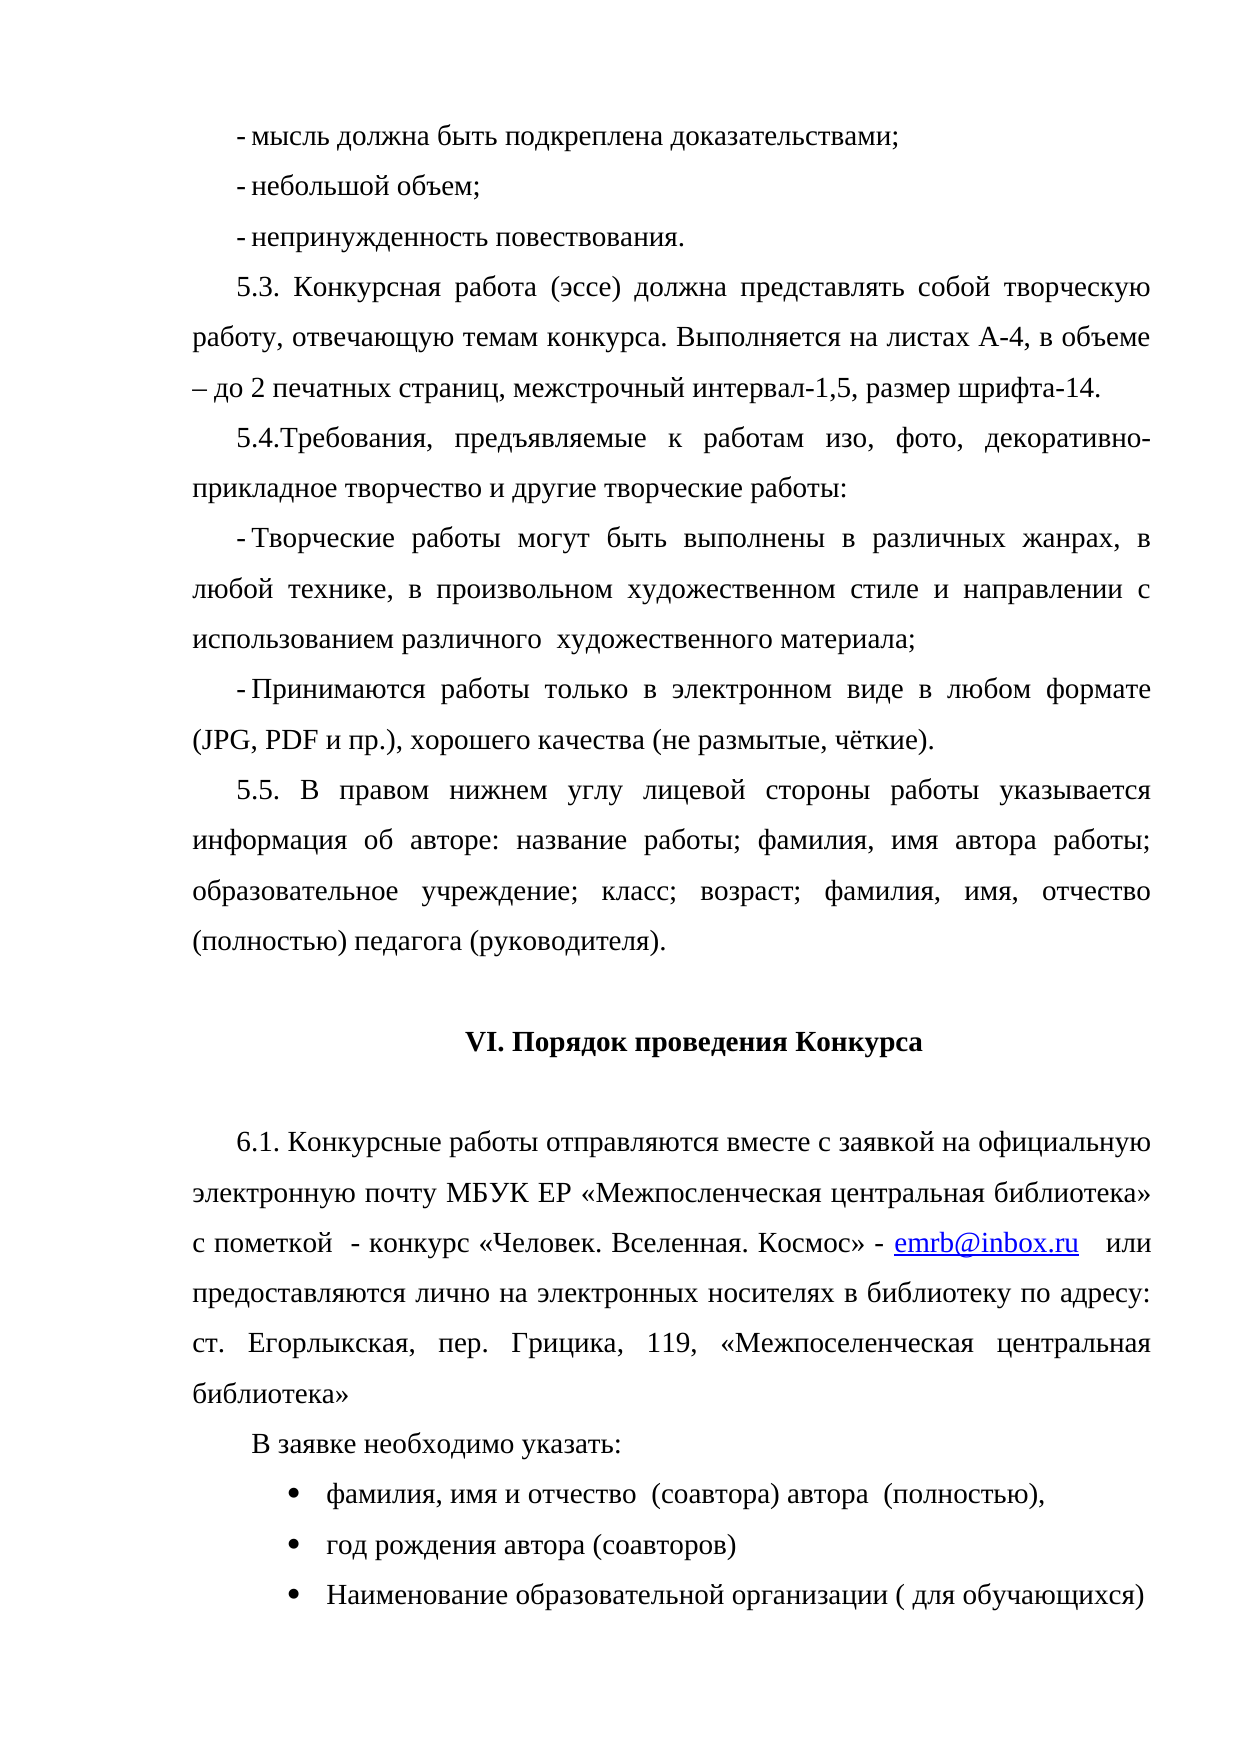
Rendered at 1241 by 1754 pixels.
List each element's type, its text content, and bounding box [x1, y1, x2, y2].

list фамилия, имя и отчество (соавтора) автора (полностью), [288, 1477, 1160, 1510]
list 6.1. Конкурсные работы отправляются вместе с заявкой на официальную электронную почту МБУК ЕР «Межпосленческая центральная библиотека» с пометкой - конкурс «Человек. Вселенная. Космос» - emrb@inbox.ru или предоставляются лично на электронных носителях в библиотеку по адресу: ст. Егорлыкская, пер. Грицика, 119, «Межпоселенческая центральная библиотека» [192, 1124, 1152, 1409]
list 5.5. В правом нижнем углу лицевой стороны работы указывается информация об авторе: название работы; фамилия, имя автора работы; образовательное учреждение; класс; возраст; фамилия, имя, отчество (полностью) педагога (руководителя). [192, 772, 1152, 957]
list - Принимаются работы только в электронном виде в любом формате (JPG, PDF и пр.), хорошего качества (не размытые, чёткие). [192, 672, 1152, 755]
list 5.4.Требования, предъявляемые к работам изо, фото, декоративно-прикладное творчество и другие творческие работы: [192, 420, 1152, 504]
list - небольшой объем; [192, 168, 1152, 202]
list - непринужденность повествования. [192, 219, 1152, 252]
list 5.3. Конкурсная работа (эссе) должна представлять собой творческую работу, отвечающую темам конкурса. Выполняется на листах А-4, в объеме – до 2 печатных страниц, межстрочный интервал-1,5, размер шрифта-14. [192, 269, 1152, 403]
list VI. Порядок проведения Конкурса [192, 1024, 1152, 1057]
list - мысль должна быть подкреплена доказательствами; [192, 118, 1152, 152]
list Наименование образовательной организации ( для обучающихся) [288, 1577, 1160, 1611]
text В заявке необходимо указать: [177, 1426, 1160, 1460]
list - Творческие работы могут быть выполнены в различных жанрах, в любой технике, в произвольном художественном стиле и направлении с использованием различного художественного материала; [192, 521, 1152, 655]
list год рождения автора (соавторов) [288, 1527, 1160, 1561]
